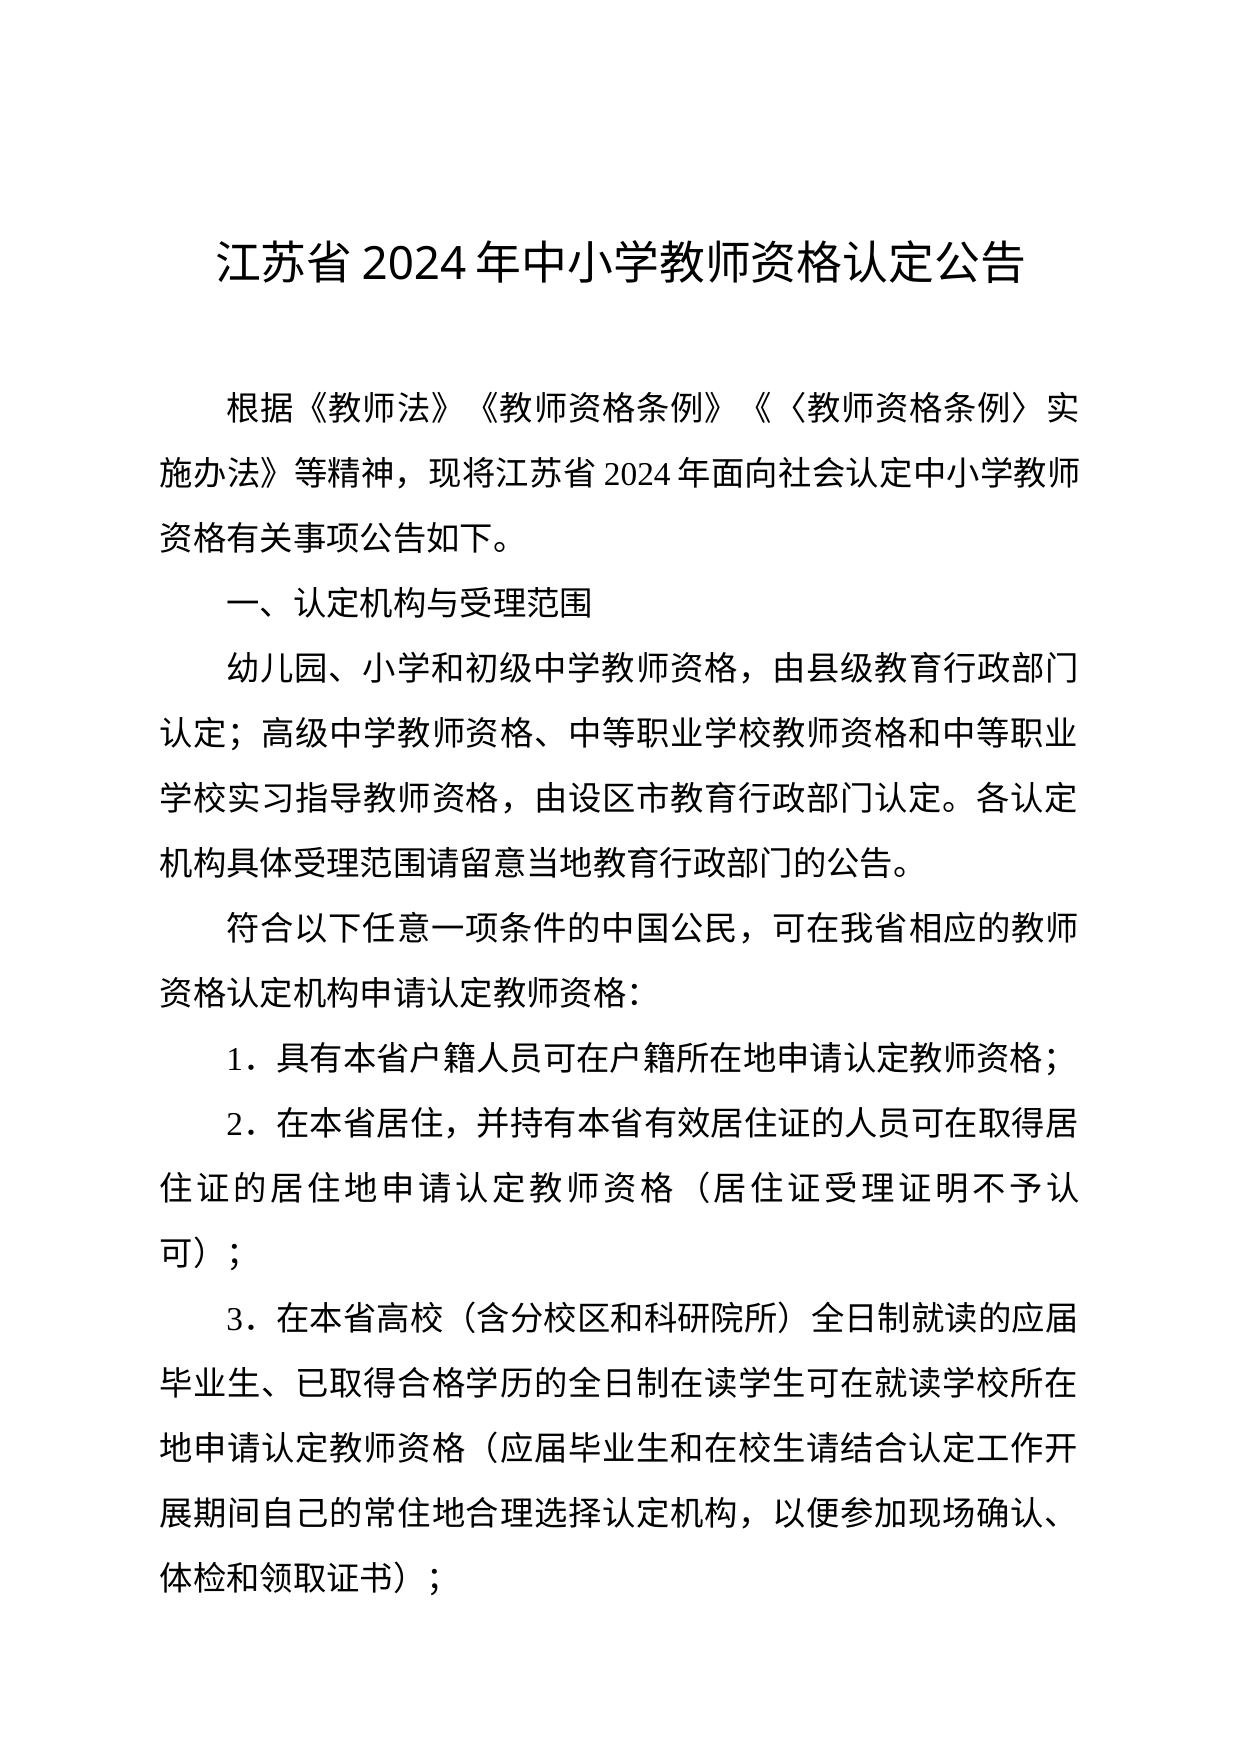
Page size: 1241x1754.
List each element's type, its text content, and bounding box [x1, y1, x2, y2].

text 根据《教师法》《教师资格条例》《〈教师资格条例〉实施办法》等精神，现将江苏省2024年面向社会认定中小学教师资格有关事项公告如下。 [159, 373, 1081, 568]
text 3．在本省高校（含分校区和科研院所）全日制就读的应届毕业生、已取得合格学历的全日制在读学生可在就读学校所在地申请认定教师资格（应届毕业生和在校生请结合认定工作开展期间自己的常住地合理选择认定机构，以便参加现场确认、体检和领取证书）； [159, 1283, 1081, 1608]
text 2．在本省居住，并持有本省有效居住证的人员可在取得居住证的居住地申请认定教师资格（居住证受理证明不予认可）； [159, 1088, 1081, 1283]
text 幼儿园、小学和初级中学教师资格，由县级教育行政部门认定；高级中学教师资格、中等职业学校教师资格和中等职业学校实习指导教师资格，由设区市教育行政部门认定。各认定机构具体受理范围请留意当地教育行政部门的公告。 [159, 633, 1081, 893]
text 1．具有本省户籍人员可在户籍所在地申请认定教师资格； [159, 1023, 1081, 1088]
text 江苏省2024年中小学教师资格认定公告 [159, 211, 1081, 308]
text 符合以下任意一项条件的中国公民，可在我省相应的教师资格认定机构申请认定教师资格： [159, 893, 1081, 1023]
text 一、认定机构与受理范围 [159, 568, 1081, 633]
